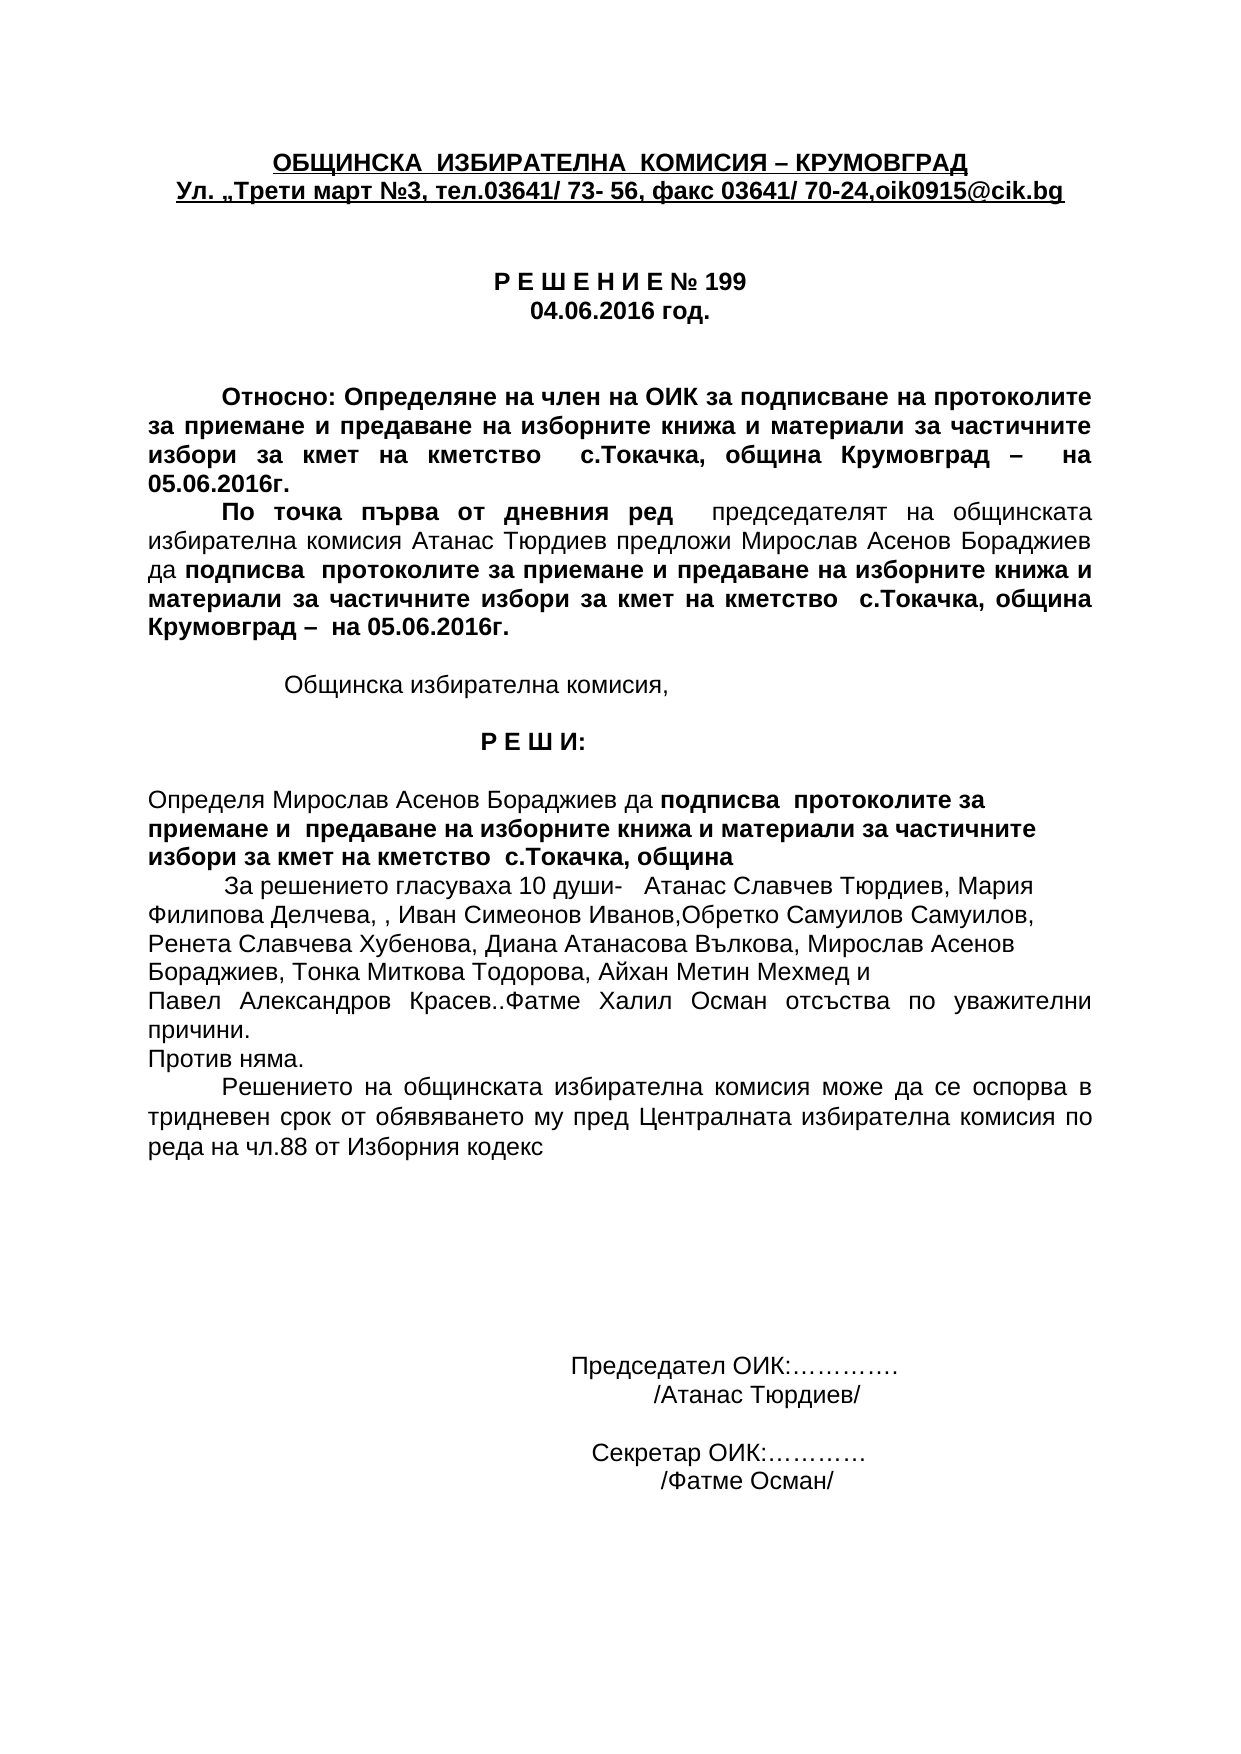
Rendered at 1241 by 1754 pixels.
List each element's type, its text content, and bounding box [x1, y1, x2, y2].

text Общинска избирателна комисия, Р Е Ш И: Определя Мирослав Асенов Бораджиев да подписва протоколите за приемане и предаване на изборните книжа и материали за частичните избори за кмет на кметство с.Токачка, община За решението гласуваха 10 души- Атанас Славчев Тюрдиев, Мария Филипова Делчева, , Иван Симеонов Иванов,Обретко Самуилов Самуилов, Ренета Славчева Хубенова, Диана Атанасова Вълкова, Мирослав Асенов Бораджиев, Тонка Миткова Тодорова, Айхан Метин Мехмед и [148, 670, 1093, 986]
text Решението на общинската избирателна комисия може да се оспорва в тридневен срок от обявяването му пред Централната избирателна комисия по реда на чл.88 от Изборния кодекс [148, 1072, 1093, 1160]
text Председател ОИК:…………. [148, 1351, 1093, 1380]
text Против няма. [148, 1044, 1093, 1072]
text 04.06.2016 год. [148, 296, 1093, 325]
text Относно: Определяне на член на ОИК за подписване на протоколите за приемане и предаване на изборните книжа и материали за частичните избори за кмет на кметство с.Токачка, община Крумовград – на 05.06.2016г. [148, 382, 1093, 497]
text Ул. „Трети март №3, тел.03641/ 73- 56, факс 03641/ 70-24,oik0915@cik.bg [148, 176, 1093, 205]
text /Фатме Осман/ [148, 1466, 1093, 1495]
text По точка първа от дневния ред председателят на общинската избирателна комисия Атанас Тюрдиев предложи Мирослав Асенов Бораджиев да подписва протоколите за приемане и предаване на изборните книжа и материали за частичните избори за кмет на кметство с.Токачка, община Крумовград – на 05.06.2016г. [148, 497, 1093, 641]
text /Атанас Тюрдиев/ [148, 1380, 1093, 1409]
text ОБЩИНСКА ИЗБИРАТЕЛНА КОМИСИЯ – КРУМОВГРАД [148, 148, 1093, 176]
text Р Е Ш Е Н И Е № 199 [148, 267, 1093, 296]
text Секретар ОИК:………… [148, 1438, 1093, 1466]
text Павел Александров Красев..Фатме Халил Осман отсъства по уважителни причини. [148, 986, 1093, 1044]
